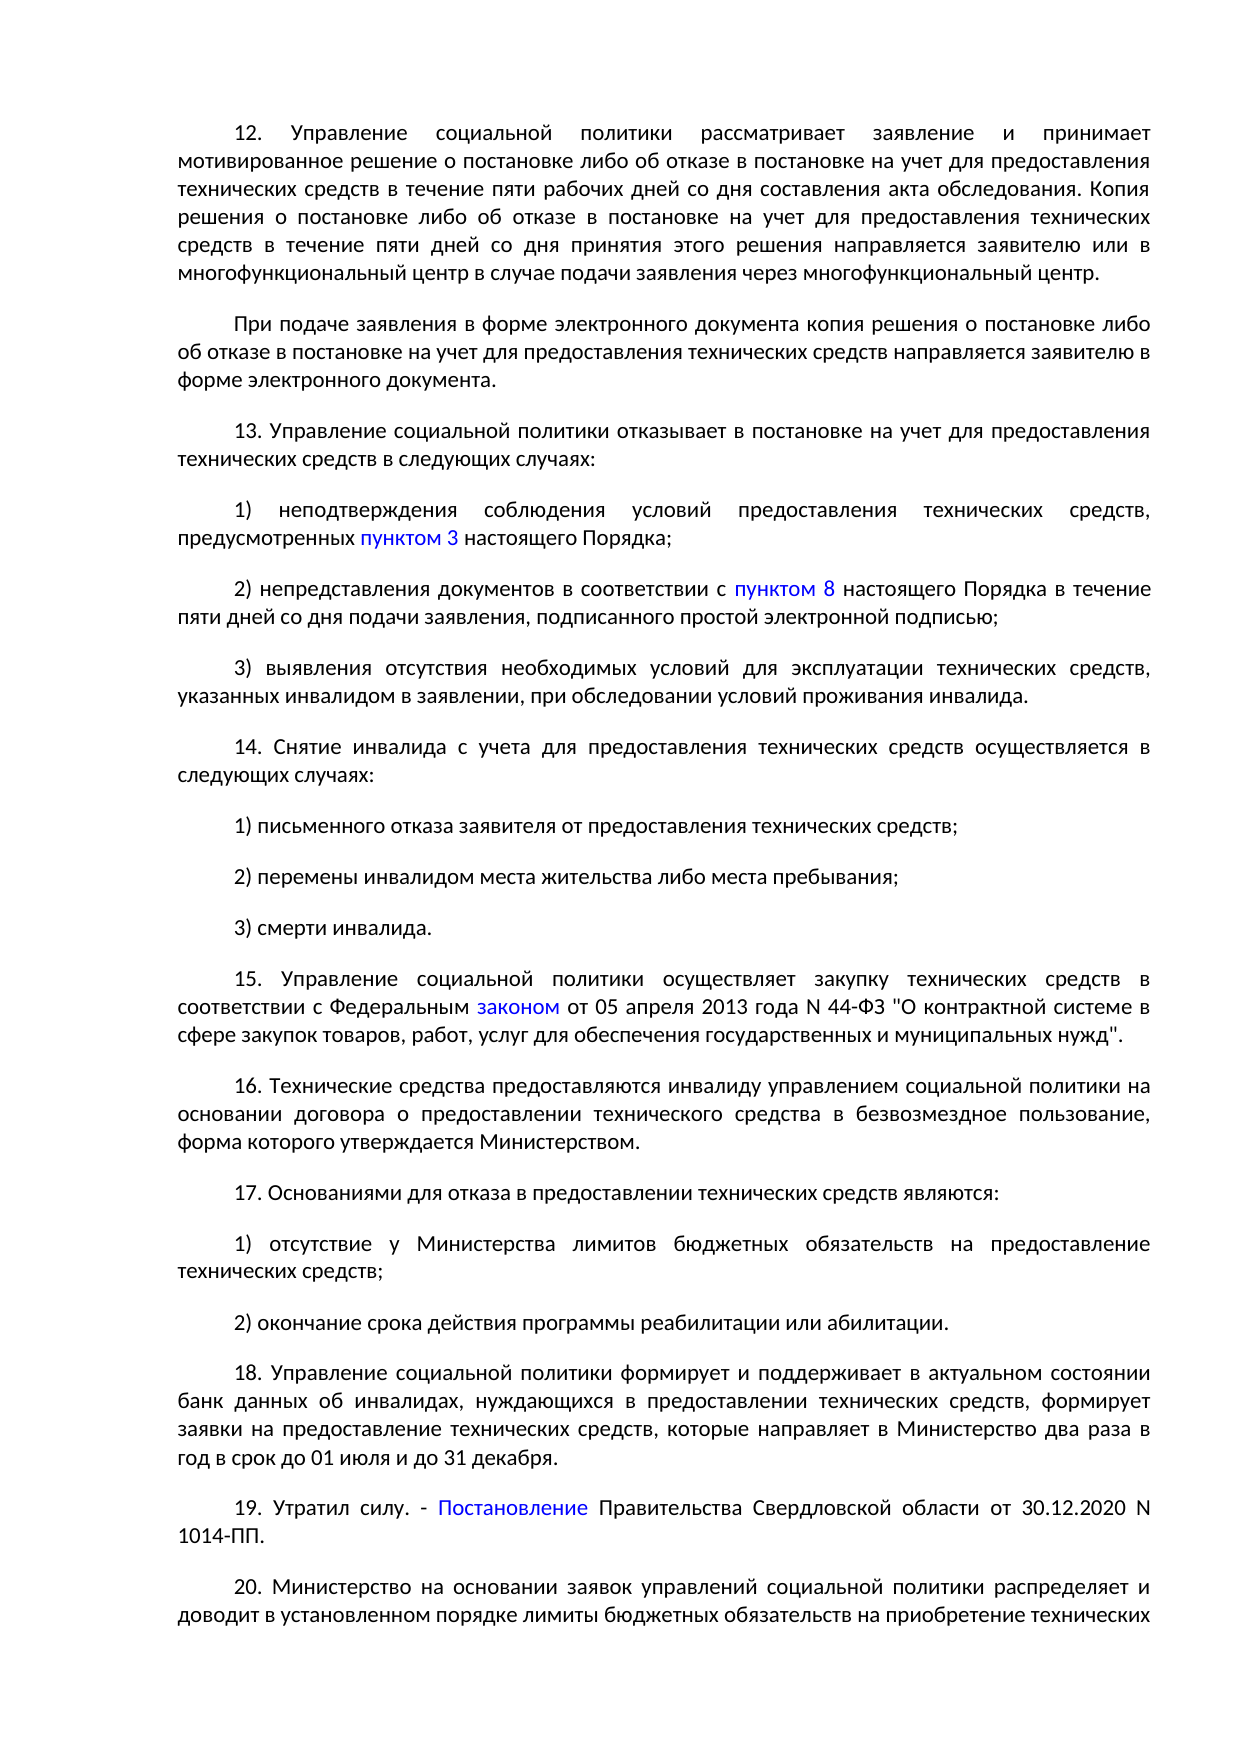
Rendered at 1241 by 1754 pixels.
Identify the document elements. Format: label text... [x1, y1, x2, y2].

text 2) перемены инвалидом места жительства либо места пребывания; [177, 862, 1152, 890]
text 17. Основаниями для отказа в предоставлении технических средств являются: [177, 1178, 1152, 1206]
text 18. Управление социальной политики формирует и поддерживает в актуальном состоянии банк данных об инвалидах, нуждающихся в предоставлении технических средств, формирует заявки на предоставление технических средств, которые направляет в Министерство два раза в год в срок до 01 июля и до 31 декабря. [177, 1358, 1152, 1471]
text 19. Утратил силу. - Постановление Правительства Свердловской области от 30.12.2020 N 1014-ПП. [177, 1493, 1152, 1549]
text 13. Управление социальной политики отказывает в постановке на учет для предоставления технических средств в следующих случаях: [177, 416, 1152, 472]
text 1) неподтверждения соблюдения условий предоставления технических средств, предусмотренных пунктом 3 настоящего Порядка; [177, 495, 1152, 551]
text При подаче заявления в форме электронного документа копия решения о постановке либо об отказе в постановке на учет для предоставления технических средств направляется заявителю в форме электронного документа. [177, 309, 1152, 393]
text 2) окончание срока действия программы реабилитации или абилитации. [177, 1308, 1152, 1336]
text 16. Технические средства предоставляются инвалиду управлением социальной политики на основании договора о предоставлении технического средства в безвозмездное пользование, форма которого утверждается Министерством. [177, 1071, 1152, 1155]
text 15. Управление социальной политики осуществляет закупку технических средств в соответствии с Федеральным законом от 05 апреля 2013 года N 44-ФЗ "О контрактной системе в сфере закупок товаров, работ, услуг для обеспечения государственных и муниципальных нужд". [177, 964, 1152, 1048]
text 3) смерти инвалида. [177, 913, 1152, 941]
text 12. Управление социальной политики рассматривает заявление и принимает мотивированное решение о постановке либо об отказе в постановке на учет для предоставления технических средств в течение пяти рабочих дней со дня составления акта обследования. Копия решения о постановке либо об отказе в постановке на учет для предоставления технических средств в течение пяти дней со дня принятия этого решения направляется заявителю или в многофункциональный центр в случае подачи заявления через многофункциональный центр. [177, 118, 1152, 286]
text 1) письменного отказа заявителя от предоставления технических средств; [177, 811, 1152, 839]
text 1) отсутствие у Министерства лимитов бюджетных обязательств на предоставление технических средств; [177, 1229, 1152, 1285]
text 2) непредставления документов в соответствии с пунктом 8 настоящего Порядка в течение пяти дней со дня подачи заявления, подписанного простой электронной подписью; [177, 574, 1152, 630]
text 3) выявления отсутствия необходимых условий для эксплуатации технических средств, указанных инвалидом в заявлении, при обследовании условий проживания инвалида. [177, 653, 1152, 709]
text 14. Снятие инвалида с учета для предоставления технических средств осуществляется в следующих случаях: [177, 732, 1152, 788]
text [177, 1572, 1152, 1628]
